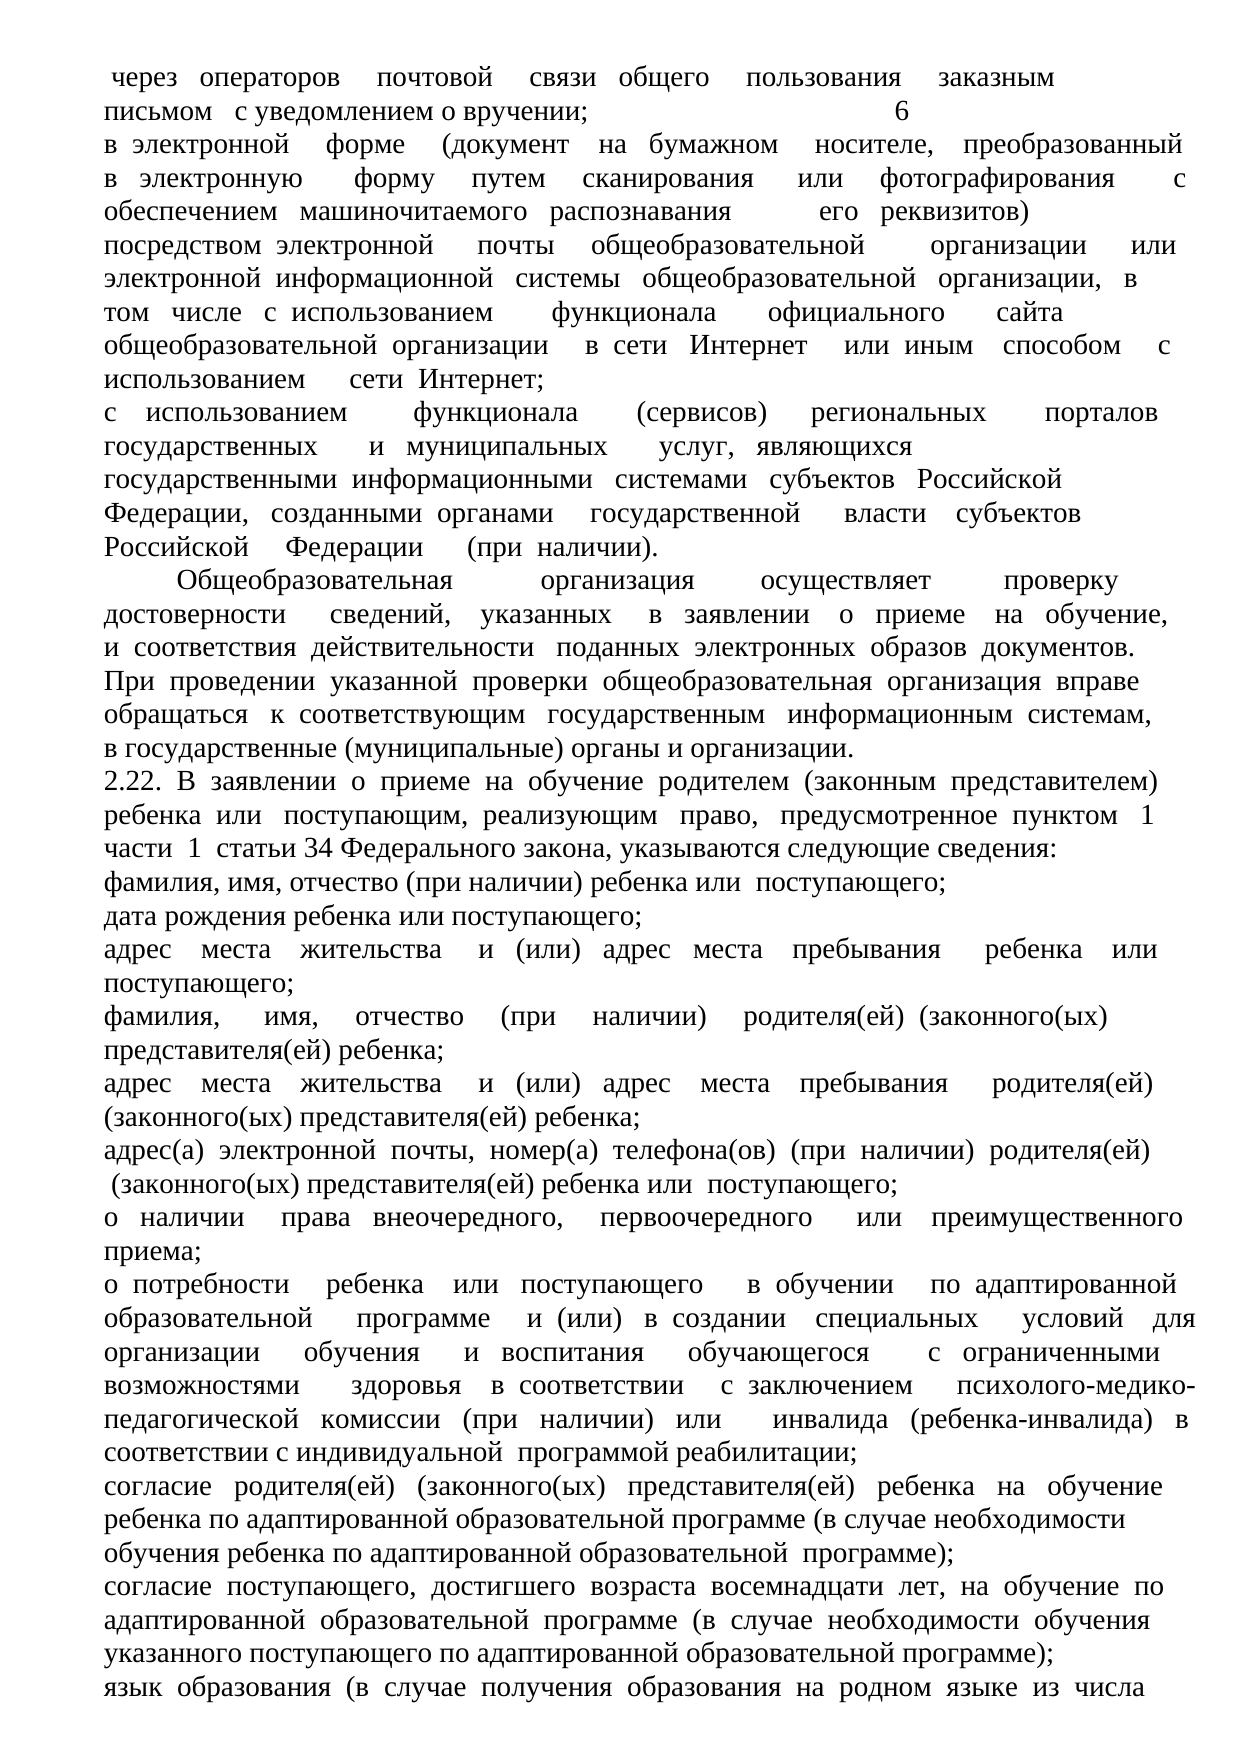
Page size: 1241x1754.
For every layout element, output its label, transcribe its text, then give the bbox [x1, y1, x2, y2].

text ребенка или поступающим, реализующим право, предусмотренное пунктом 1 [103, 797, 1196, 831]
text о потребности ребенка или поступающего в обучении по адаптированной образовательной программе и (или) в создании специальных условий для организации обучения и воспитания обучающегося с ограниченными возможностями здоровья в соответствии с заключением психолого-медико- педагогической комиссии (при наличии) или инвалида (ребенка-инвалида) в соответствии с индивидуальной программой реабилитации; [103, 1267, 1196, 1468]
text адрес места жительства и (или) адрес места пребывания родителя(ей) [103, 1065, 1196, 1099]
text обращаться к соответствующим государственным информационным системам, [103, 696, 1196, 730]
text представителя(ей) ребенка; [103, 1032, 1196, 1065]
text о наличии права внеочередного, первоочередного или преимущественного приема; [103, 1199, 1196, 1267]
text (законного(ых) представителя(ей) ребенка или поступающего; [103, 1166, 1196, 1199]
text в электронной форме (документ на бумажном носителе, преобразованный в электронную форму путем сканирования или фотографирования с обеспечением машиночитаемого распознавания его реквизитов) посредством электронной почты общеобразовательной организации или электронной информационной системы общеобразовательной организации, в том числе с использованием функционала официального сайта общеобразовательной организации в сети Интернет или иным способом с использованием сети Интернет; [103, 126, 1196, 394]
text (законного(ых) представителя(ей) ребенка; [103, 1099, 1196, 1132]
text поступающего; [103, 965, 1196, 998]
text обучения ребенка по адаптированной образовательной программе); [103, 1535, 1196, 1568]
text с использованием функционала (сервисов) региональных порталов [103, 394, 1196, 428]
text указанного поступающего по адаптированной образовательной программе); [103, 1636, 1196, 1669]
text согласие поступающего, достигшего возраста восемнадцати лет, на обучение по [103, 1568, 1196, 1602]
text язык образования (в случае получения образования на родном языке из числа [103, 1669, 1196, 1703]
text адрес(а) электронной почты, номер(а) телефона(ов) (при наличии) родителя(ей) [103, 1132, 1196, 1166]
text через операторов почтовой связи общего пользования заказным письмом с уведомлением о вручении; 6 [103, 59, 1196, 126]
text фамилия, имя, отчество (при наличии) родителя(ей) (законного(ых) [103, 998, 1196, 1032]
text При проведении указанной проверки общеобразовательная организация вправе [103, 663, 1196, 696]
text фамилия, имя, отчество (при наличии) ребенка или поступающего; [103, 864, 1196, 898]
text достоверности сведений, указанных в заявлении о приеме на обучение, и соответствия действительности поданных электронных образов документов. [103, 596, 1196, 663]
text государственных и муниципальных услуг, являющихся государственными информационными системами субъектов Российской Федерации, созданными органами государственной власти субъектов Российской Федерации (при наличии). [103, 428, 1196, 562]
text адаптированной образовательной программе (в случае необходимости обучения [103, 1602, 1196, 1636]
text согласие родителя(ей) (законного(ых) представителя(ей) ребенка на обучение [103, 1468, 1196, 1501]
text ребенка по адаптированной образовательной программе (в случае необходимости [103, 1501, 1196, 1535]
text дата рождения ребенка или поступающего; [103, 898, 1196, 931]
text Общеобразовательная организация осуществляет проверку [103, 562, 1196, 596]
text 2.22. В заявлении о приеме на обучение родителем (законным представителем) [103, 763, 1196, 797]
text в государственные (муниципальные) органы и организации. [103, 730, 1196, 763]
text адрес места жительства и (или) адрес места пребывания ребенка или [103, 931, 1196, 965]
text части 1 статьи 34 Федерального закона, указываются следующие сведения: [103, 831, 1196, 864]
